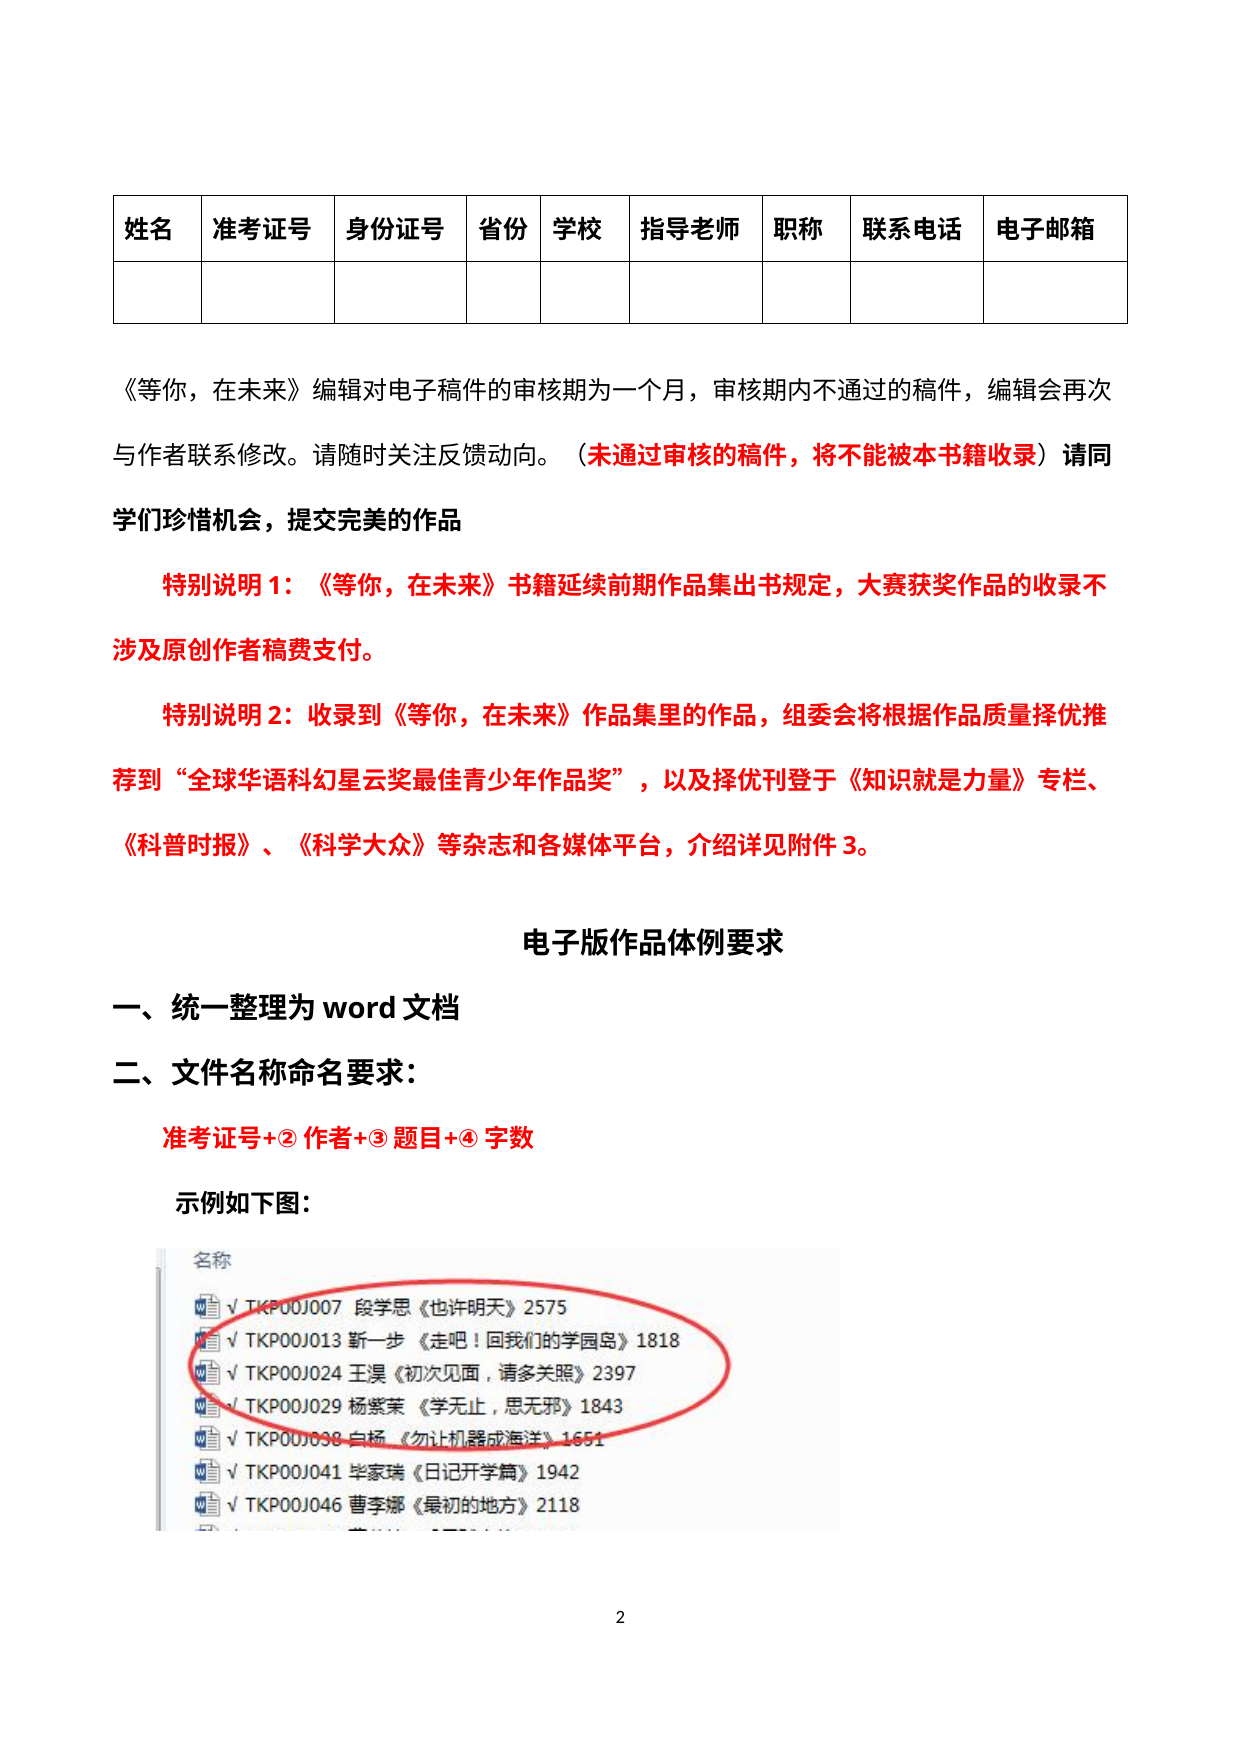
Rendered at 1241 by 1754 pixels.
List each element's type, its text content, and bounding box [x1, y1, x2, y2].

table_cell [335, 262, 466, 323]
picture [150, 1233, 841, 1531]
text 一、统一整理为word文档 [112, 974, 1128, 1039]
text 二、文件名称命名要求： [112, 1039, 1128, 1104]
table_cell [202, 262, 334, 323]
table_cell [851, 262, 983, 323]
table_cell [630, 262, 762, 323]
table_cell [984, 262, 1127, 323]
table_cell [114, 262, 201, 323]
text 特别说明2：收录到《等你，在未来》作品集里的作品，组委会将根据作品质量择优推荐到“全球华语科幻星云奖最佳青少年作品奖”，以及择优刊登于《知识就是力量》专栏、《科普时报》、《科学大众》等杂志和各媒体平台，介绍详见附件3。 [112, 681, 1128, 876]
list 示例如下图： [150, 1169, 1128, 1234]
table_header 职称 [763, 196, 850, 261]
table_cell [763, 262, 850, 323]
text 准考证号+②作者+③题目+④字数 [112, 1104, 1128, 1169]
table_cell [467, 262, 540, 323]
table_header 省份 [467, 196, 540, 261]
table_header 电子邮箱 [984, 196, 1127, 261]
list 电子版作品体例要求 [178, 909, 1128, 974]
table_header 指导老师 [630, 196, 762, 261]
table_header 姓名 [114, 196, 201, 261]
table_header 准考证号 [202, 196, 334, 261]
table_cell [541, 262, 629, 323]
text 《等你，在未来》编辑对电子稿件的审核期为一个月，审核期内不通过的稿件，编辑会再次与作者联系修改。请随时关注反馈动向。（未通过审核的稿件，将不能被本书籍收录）请同学们珍惜机会，提交完美的作品 [112, 356, 1128, 551]
table_header 学校 [541, 196, 629, 261]
table_header 身份证号 [335, 196, 466, 261]
text 特别说明1：《等你，在未来》书籍延续前期作品集出书规定，大赛获奖作品的收录不涉及原创作者稿费支付。 [112, 551, 1128, 681]
table_header 联系电话 [851, 196, 983, 261]
